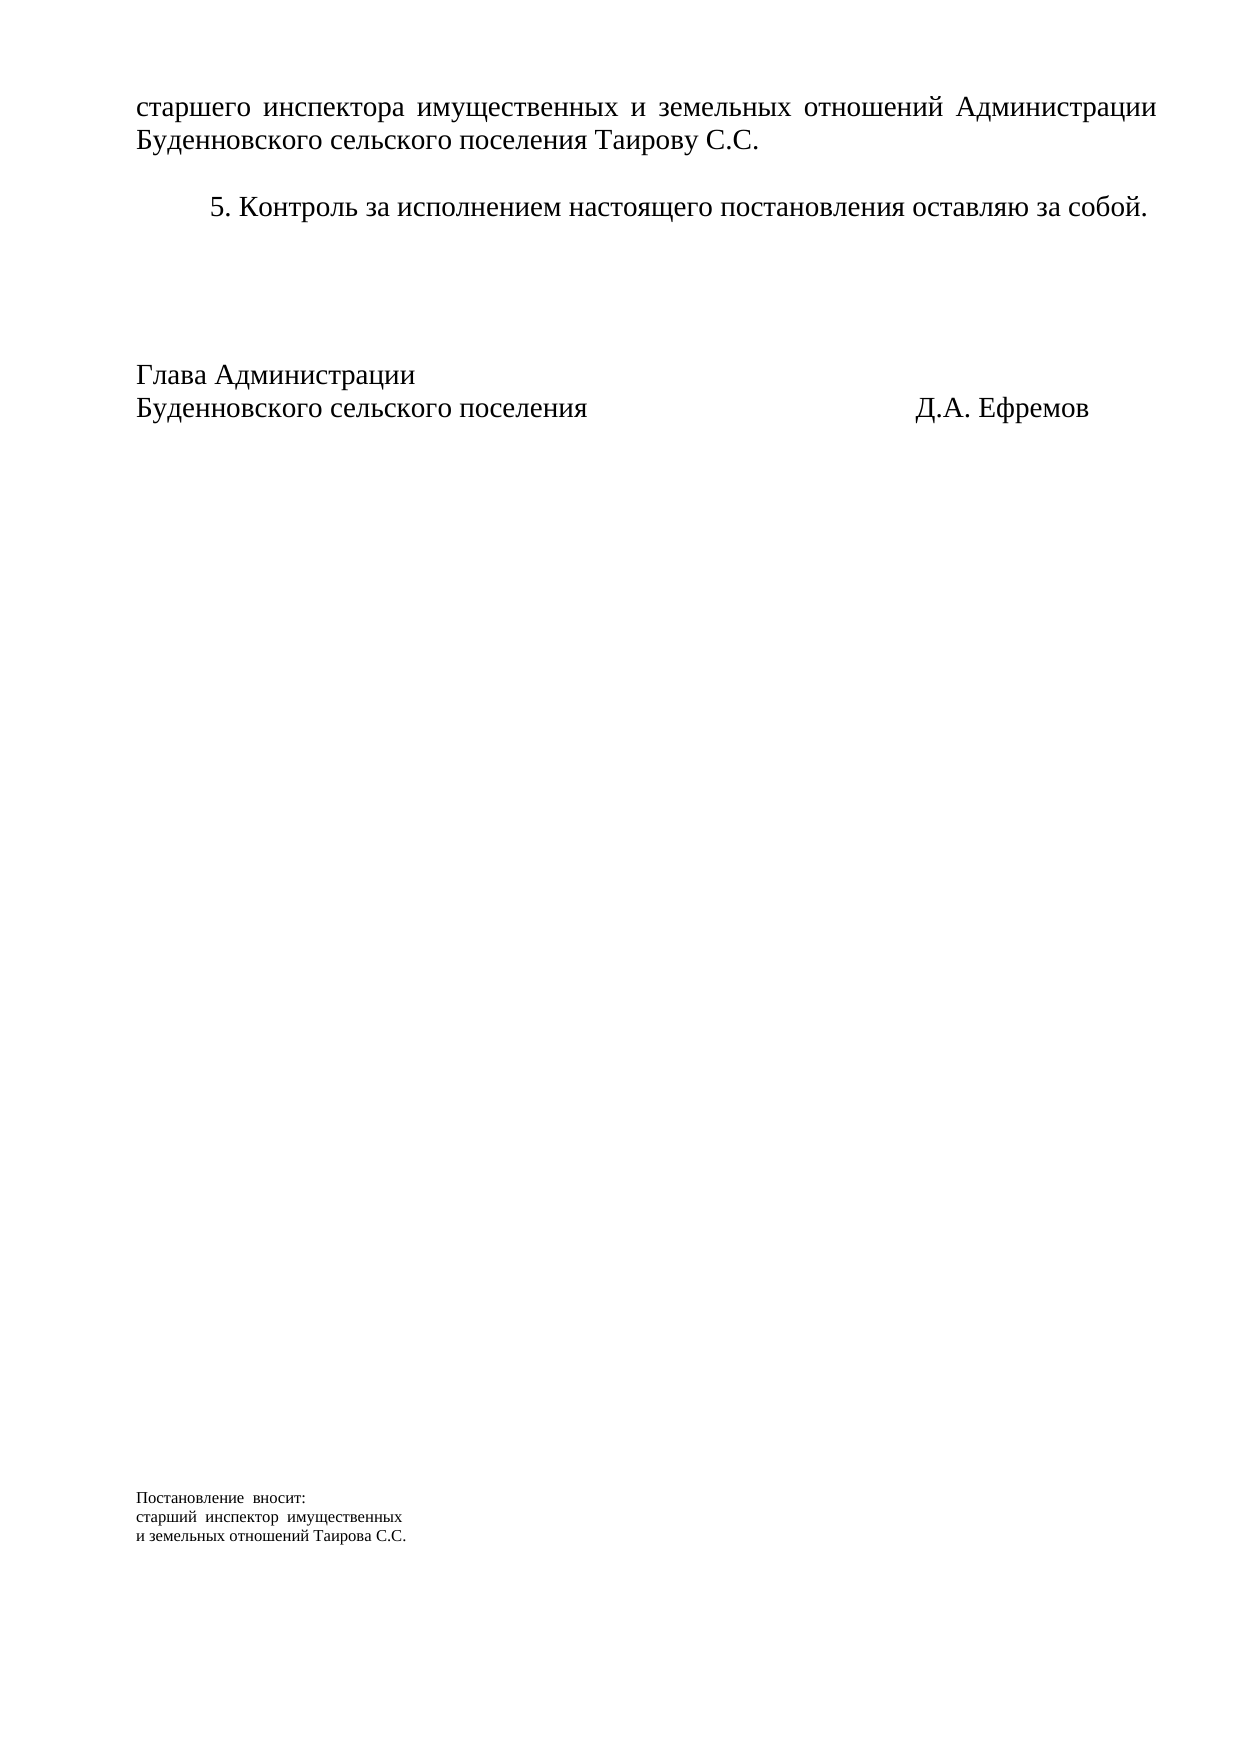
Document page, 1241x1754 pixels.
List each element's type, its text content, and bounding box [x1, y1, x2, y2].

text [136, 89, 1157, 156]
text и земельных отношений Таирова С.С. [136, 1526, 1157, 1545]
text 5. Контроль за исполнением настоящего постановления оставляю за собой. [136, 189, 1157, 223]
text Постановление вносит: [136, 1488, 1157, 1507]
text старший инспектор имущественных [136, 1507, 1157, 1526]
text Глава Администрации [136, 357, 1157, 391]
text Буденновского сельского поселения Д.А. Ефремов [136, 391, 1157, 424]
